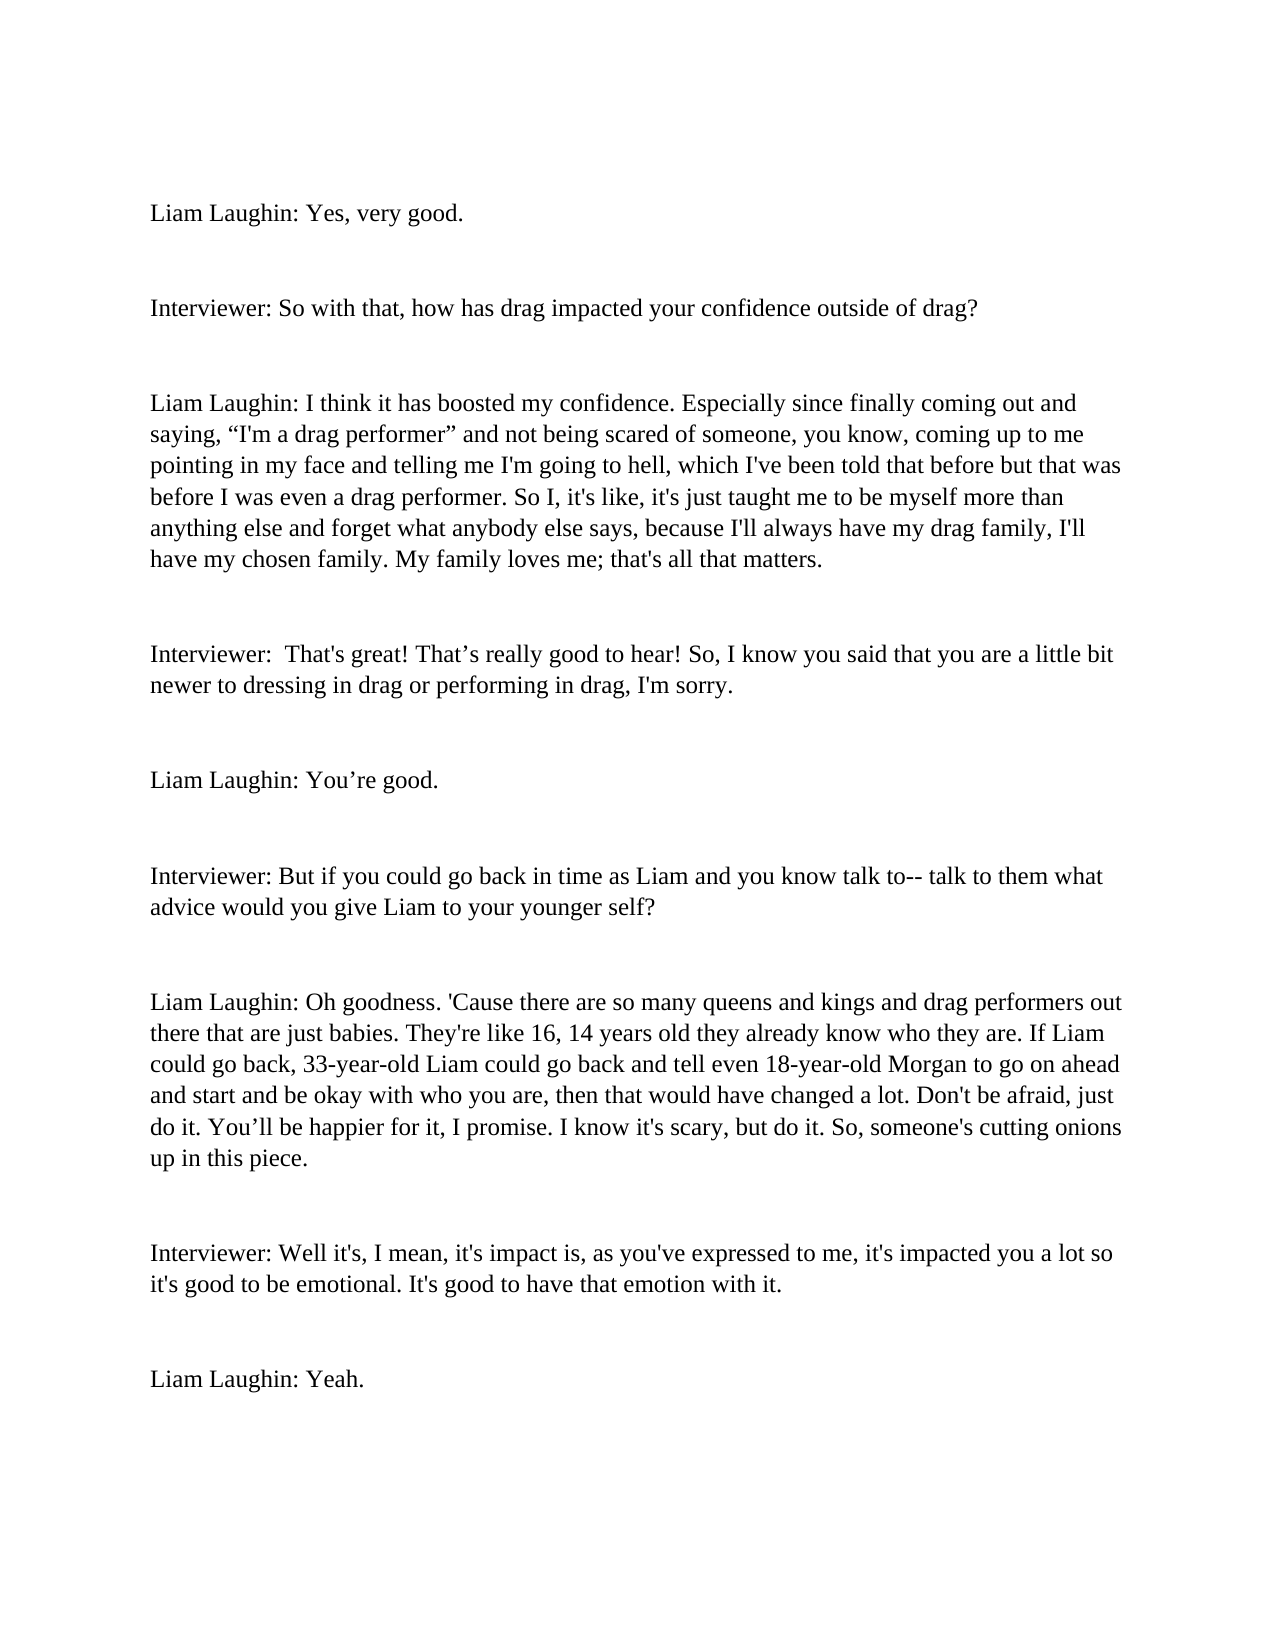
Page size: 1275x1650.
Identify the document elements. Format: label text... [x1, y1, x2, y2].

text Interviewer: But if you could go back in time as Liam and you know talk to-- talk to them what advice would you give Liam to your younger self? [150, 861, 1125, 921]
text Liam Laughin: Oh goodness. 'Cause there are so many queens and kings and drag performers out there that are just babies. They're like 16, 14 years old they already know who they are. If Liam could go back, 33-year-old Liam could go back and tell even 18-year-old Morgan to go on ahead and start and be okay with who you are, then that would have changed a lot. Don't be afraid, just do it. You’ll be happier for it, I promise. I know it's scary, but do it. So, someone's cutting onions up in this piece. [150, 987, 1125, 1171]
text Interviewer: So with that, how has drag impacted your confidence outside of drag? [150, 293, 1125, 322]
text Interviewer: Well it's, I mean, it's impact is, as you've expressed to me, it's impacted you a lot so it's good to be emotional. It's good to have that emotion with it. [150, 1238, 1125, 1298]
text Liam Laughin: Yeah. [150, 1364, 1125, 1393]
text Liam Laughin: I think it has boosted my confidence. Especially since finally coming out and saying, “I'm a drag performer” and not being scared of someone, you know, coming up to me pointing in my face and telling me I'm going to hell, which I've been told that before but that was before I was even a drag performer. So I, it's like, it's just taught me to be myself more than anything else and forget what anybody else says, because I'll always have my drag family, I'll have my chosen family. My family loves me; that's all that matters. [150, 388, 1125, 572]
text Interviewer: That's great! That’s really good to hear! So, I know you said that you are a little bit newer to dressing in drag or performing in drag, I'm sorry. [150, 639, 1125, 699]
text Liam Laughin: Yes, very good. [150, 198, 1125, 226]
text Liam Laughin: You’re good. [150, 766, 1125, 794]
